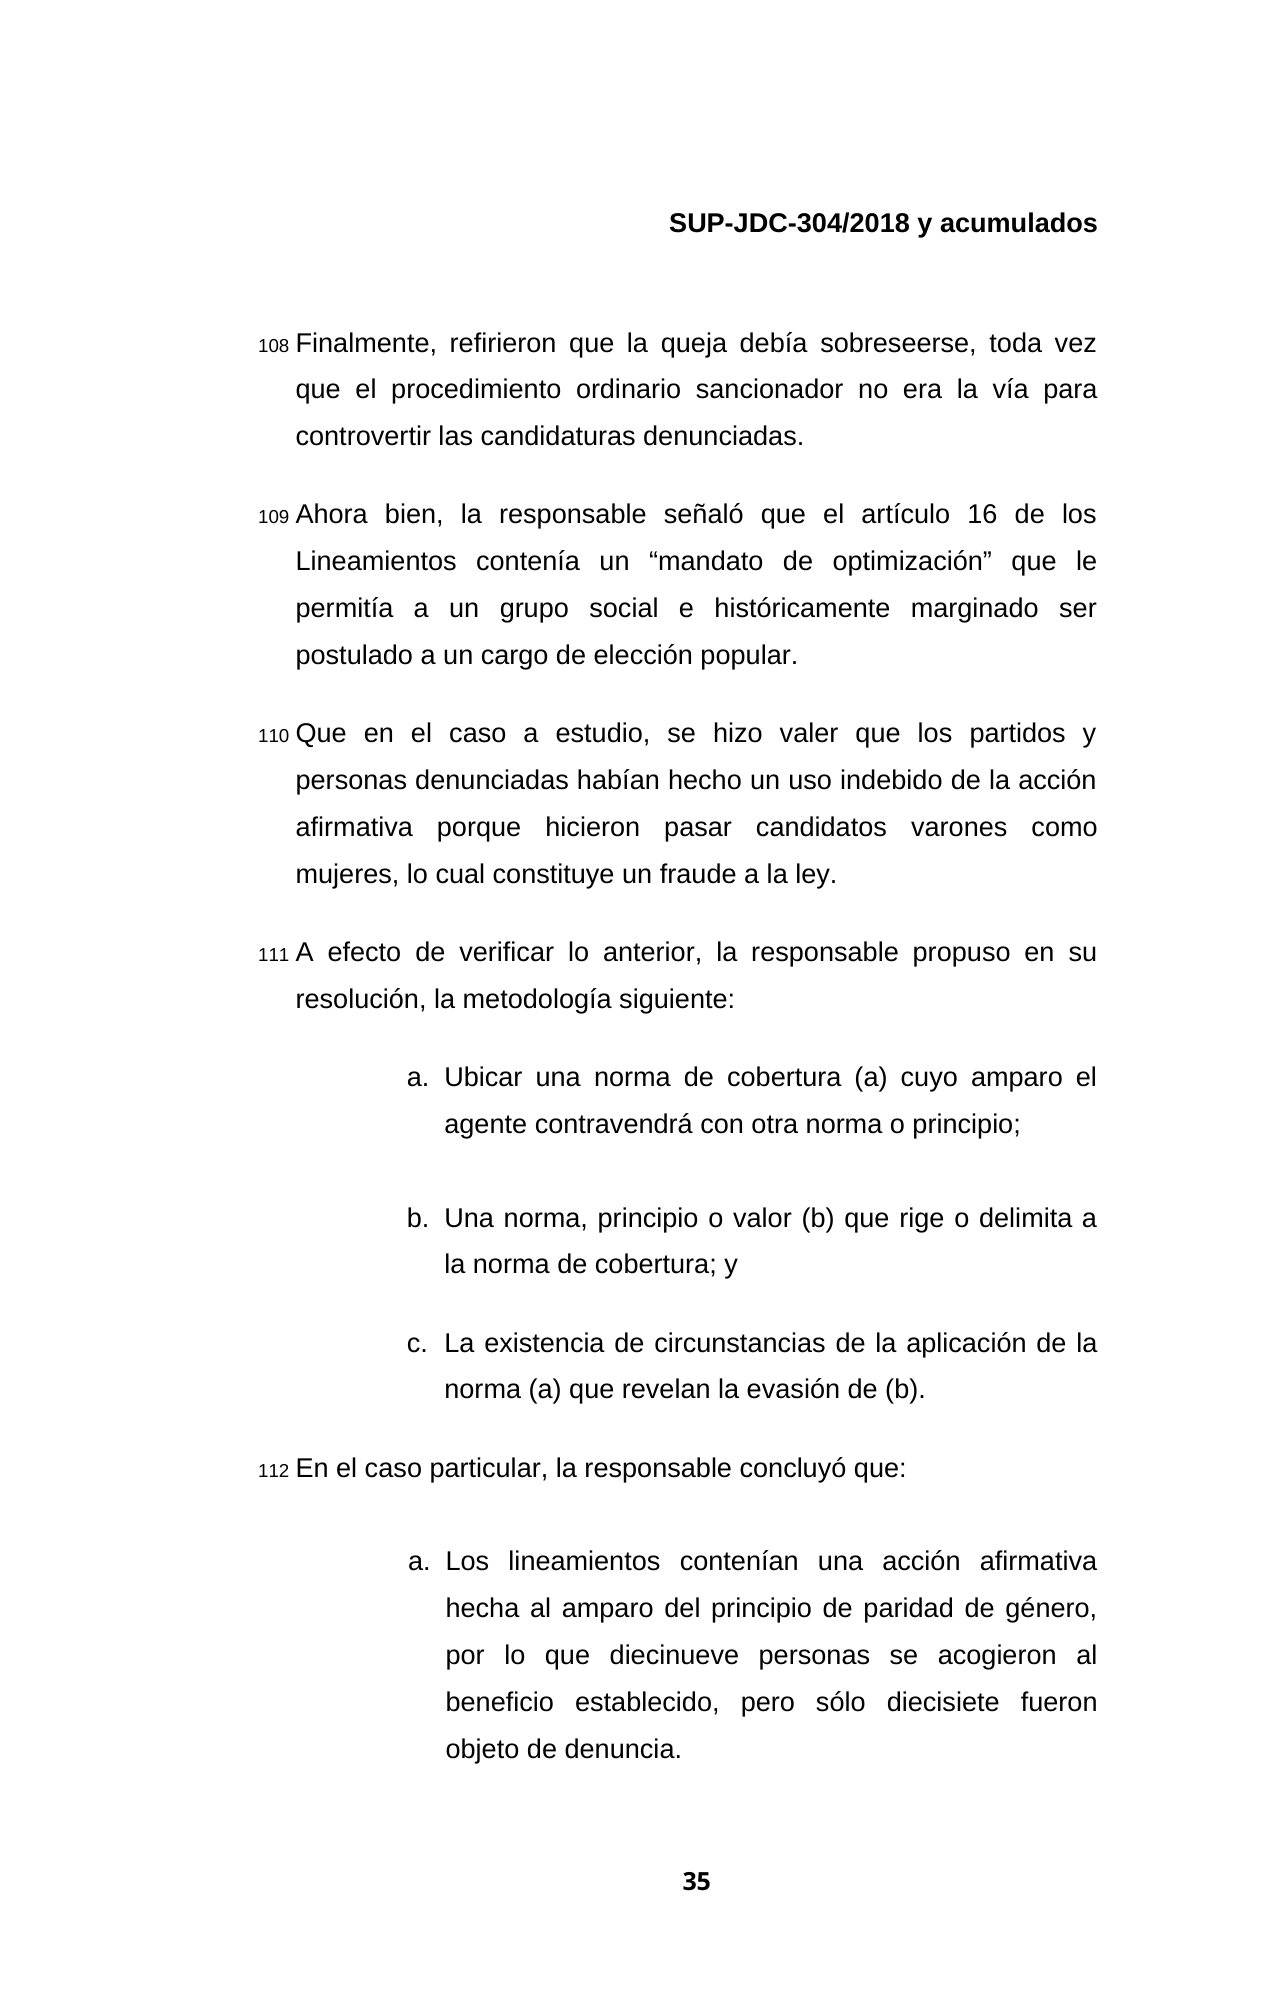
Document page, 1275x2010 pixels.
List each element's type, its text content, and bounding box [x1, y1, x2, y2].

list La existencia de circunstancias de la aplicación de la norma (a) que revelan la evasión de (b). [407, 1327, 1098, 1405]
list Finalmente, refirieron que la queja debía sobreseerse, toda vez que el procedimiento ordinario sancionador no era la vía para controvertir las candidaturas denunciadas. [258, 327, 1098, 452]
list A efecto de verificar lo anterior, la responsable propuso en su resolución, la metodología siguiente: [258, 936, 1098, 1014]
list Los lineamientos contenían una acción afirmativa hecha al amparo del principio de paridad de género, por lo que diecinueve personas se acogieron al beneficio establecido, pero sólo diecisiete fueron objeto de denuncia. [408, 1545, 1098, 1764]
list En el caso particular, la responsable concluyó que: [258, 1452, 1098, 1483]
list Ubicar una norma de cobertura (a) cuyo amparo el agente contravendrá con otra norma o principio; [407, 1061, 1098, 1139]
list Que en el caso a estudio, se hizo valer que los partidos y personas denunciadas habían hecho un uso indebido de la acción afirmativa porque hicieron pasar candidatos varones como mujeres, lo cual constituye un fraude a la ley. [258, 717, 1098, 889]
list Ahora bien, la responsable señaló que el artículo 16 de los Lineamientos contenía un “mandato de optimización” que le permitía a un grupo social e históricamente marginado ser postulado a un cargo de elección popular. [258, 498, 1098, 670]
list Una norma, principio o valor (b) que rige o delimita a la norma de cobertura; y [407, 1202, 1098, 1280]
